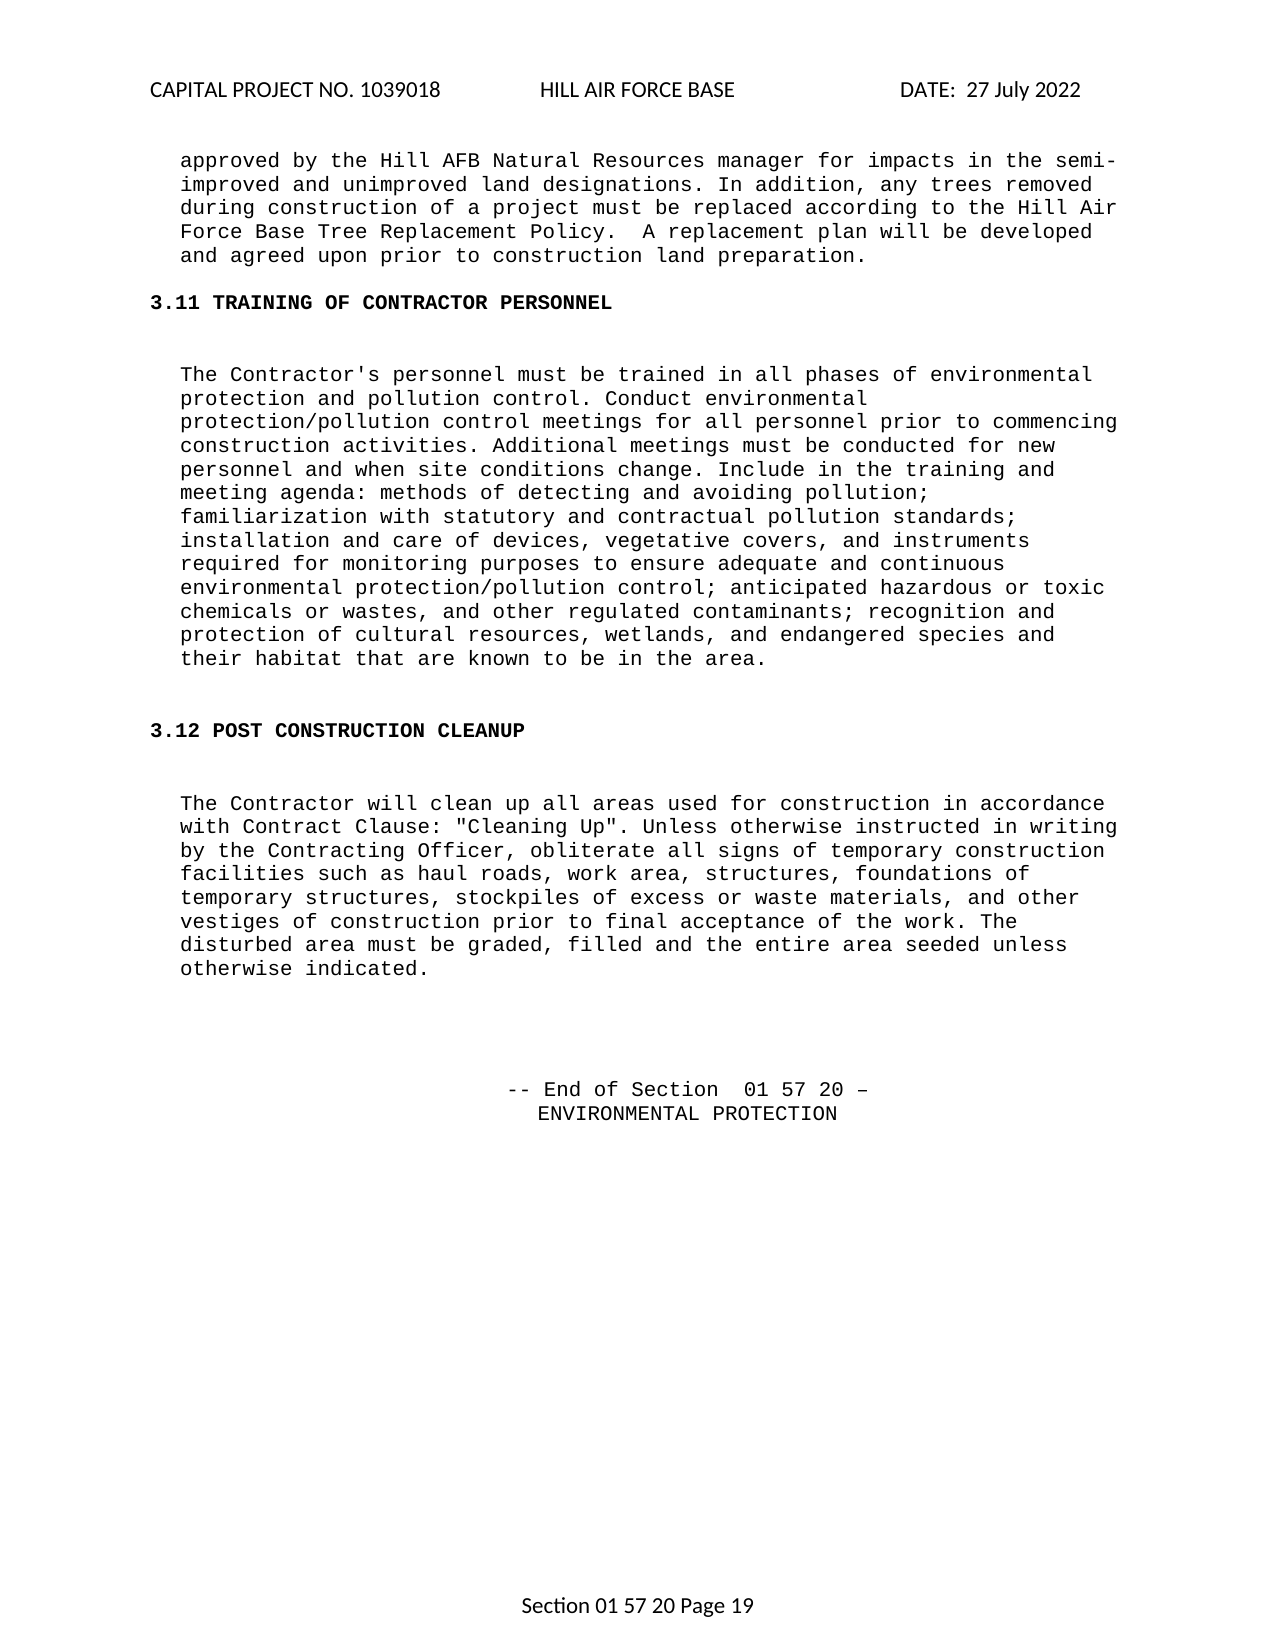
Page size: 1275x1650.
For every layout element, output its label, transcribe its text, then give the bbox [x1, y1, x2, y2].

text -- End of Section 01 57 20 – [250, 1079, 1125, 1103]
text 3.11 TRAINING OF CONTRACTOR PERSONNEL [150, 292, 1125, 316]
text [180, 150, 1125, 268]
text The Contractor's personnel must be trained in all phases of environmental protection and pollution control. Conduct environmental protection/pollution control meetings for all personnel prior to commencing construction activities. Additional meetings must be conducted for new personnel and when site conditions change. Include in the training and meeting agenda: methods of detecting and avoiding pollution; familiarization with statutory and contractual pollution standards; installation and care of devices, vegetative covers, and instruments required for monitoring purposes to ensure adequate and continuous environmental protection/pollution control; anticipated hazardous or toxic chemicals or wastes, and other regulated contaminants; recognition and protection of cultural resources, wetlands, and endangered species and their habitat that are known to be in the area. [180, 364, 1125, 672]
text 3.12 POST CONSTRUCTION CLEANUP [150, 720, 1125, 744]
text The Contractor will clean up all areas used for construction in accordance with Contract Clause: "Cleaning Up". Unless otherwise instructed in writing by the Contracting Officer, obliterate all signs of temporary construction facilities such as haul roads, work area, structures, foundations of temporary structures, stockpiles of excess or waste materials, and other vestiges of construction prior to final acceptance of the work. The disturbed area must be graded, filled and the entire area seeded unless otherwise indicated. [180, 792, 1125, 982]
text ENVIRONMENTAL PROTECTION [250, 1103, 1125, 1126]
